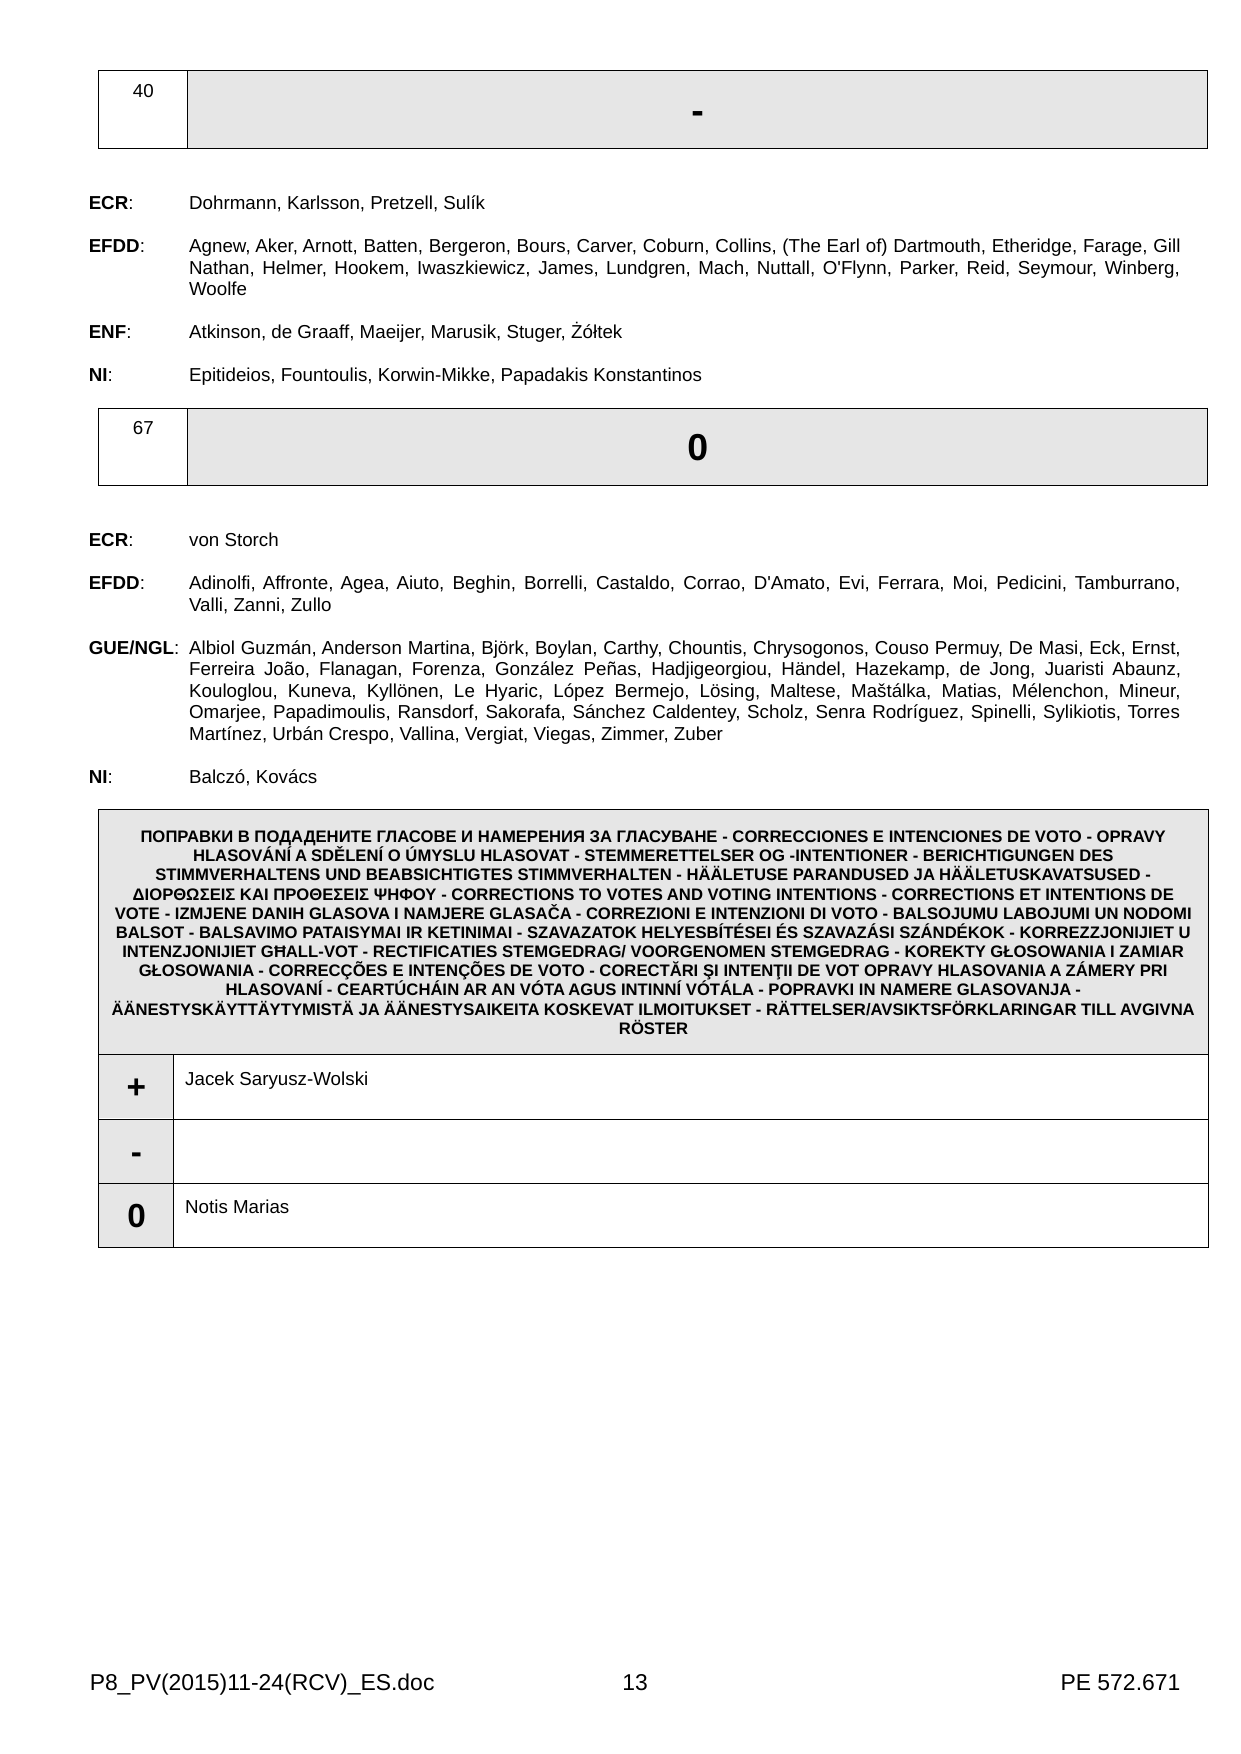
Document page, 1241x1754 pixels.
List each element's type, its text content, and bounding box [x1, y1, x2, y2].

text ECR: Dohrmann, Karlsson, Pretzell, Sulík [88, 192, 1181, 213]
table_header 67 [99, 409, 187, 485]
table_cell Jacek Saryusz-Wolski [174, 1055, 1208, 1118]
table_cell [174, 1120, 1208, 1183]
table_cell - [99, 1120, 173, 1183]
table_cell 0 [99, 1184, 173, 1247]
text EFDD: Adinolfi, Affronte, Agea, Aiuto, Beghin, Borrelli, Castaldo, Corrao, D'Amato, Evi, Ferrara, Moi, Pedicini, Tamburrano, Valli, Zanni, Zullo [88, 572, 1181, 615]
text NI: Balczó, Kovács [88, 766, 1181, 788]
table_header 40 [99, 71, 187, 148]
text NI: Epitideios, Fountoulis, Korwin-Mikke, Papadakis Konstantinos [88, 364, 1181, 386]
text ENF: Atkinson, de Graaff, Maeijer, Marusik, Stuger, Żółtek [88, 321, 1181, 343]
table_cell + [99, 1055, 173, 1118]
table_cell Notis Marias [174, 1184, 1208, 1247]
text EFDD: Agnew, Aker, Arnott, Batten, Bergeron, Bours, Carver, Coburn, Collins, (The Earl of) Dartmouth, Etheridge, Farage, Gill Nathan, Helmer, Hookem, Iwaszkiewicz, James, Lundgren, Mach, Nuttall, O'Flynn, Parker, Reid, Seymour, Winberg, Woolfe [88, 235, 1181, 299]
table_header ПОПРАВКИ В ПОДАДЕНИТЕ ГЛАСОВЕ И НАМЕРЕНИЯ ЗА ГЛАСУВАНЕ - CORRECCIONES E INTENCIONES DE VOTO - OPRAVY HLASOVÁNÍ A SDĚLENÍ O ÚMYSLU HLASOVAT - STEMMERETTELSER OG -INTENTIONER - BERICHTIGUNGEN DES STIMMVERHALTENS UND BEABSICHTIGTES STIMMVERHALTEN - HÄÄLETUSE PARANDUSED JA HÄÄLETUSKAVATSUSED - ΔΙΟΡΘΩΣΕΙΣ ΚΑΙ ΠΡΟΘΕΣΕΙΣ ΨΗΦΟΥ - CORRECTIONS TO VOTES AND VOTING INTENTIONS - CORRECTIONS ET INTENTIONS DE VOTE - IZMJENE DANIH GLASOVA I NAMJERE GLASAČA - CORREZIONI E INTENZIONI DI VOTO - BALSOJUMU LABOJUMI UN NODOMI BALSOT - BALSAVIMO PATAISYMAI IR KETINIMAI - SZAVAZATOK HELYESBÍTÉSEI ÉS SZAVAZÁSI SZÁNDÉKOK - KORREZZJONIJIET U INTENZJONIJIET GĦALL-VOT - RECTIFICATIES STEMGEDRAG/ VOORGENOMEN STEMGEDRAG - KOREKTY GŁOSOWANIA I ZAMIAR GŁOSOWANIA - CORRECÇÕES E INTENÇÕES DE VOTO - CORECTĂRI ŞI INTENŢII DE VOT OPRAVY HLASOVANIA A ZÁMERY PRI HLASOVANÍ - CEARTÚCHÁIN AR AN VÓTA AGUS INTINNÍ VÓTÁLA - POPRAVKI IN NAMERE GLASOVANJA - ÄÄNESTYSKÄYTTÄYTYMISTÄ JA ÄÄNESTYSAIKEITA KOSKEVAT ILMOITUKSET - RÄTTELSER/AVSIKTSFÖRKLARINGAR TILL AVGIVNA RÖSTER [99, 810, 1208, 1054]
table_header 0 [188, 409, 1207, 485]
table_header - [188, 71, 1207, 148]
text ECR: von Storch [88, 529, 1181, 550]
text GUE/NGL: Albiol Guzmán, Anderson Martina, Björk, Boylan, Carthy, Chountis, Chrysogonos, Couso Permuy, De Masi, Eck, Ernst, Ferreira João, Flanagan, Forenza, González Peñas, Hadjigeorgiou, Händel, Hazekamp, de Jong, Juaristi Abaunz, Kouloglou, Kuneva, Kyllönen, Le Hyaric, López Bermejo, Lösing, Maltese, Maštálka, Matias, Mélenchon, Mineur, Omarjee, Papadimoulis, Ransdorf, Sakorafa, Sánchez Caldentey, Scholz, Senra Rodríguez, Spinelli, Sylikiotis, Torres Martínez, Urbán Crespo, Vallina, Vergiat, Viegas, Zimmer, Zuber [88, 637, 1181, 744]
